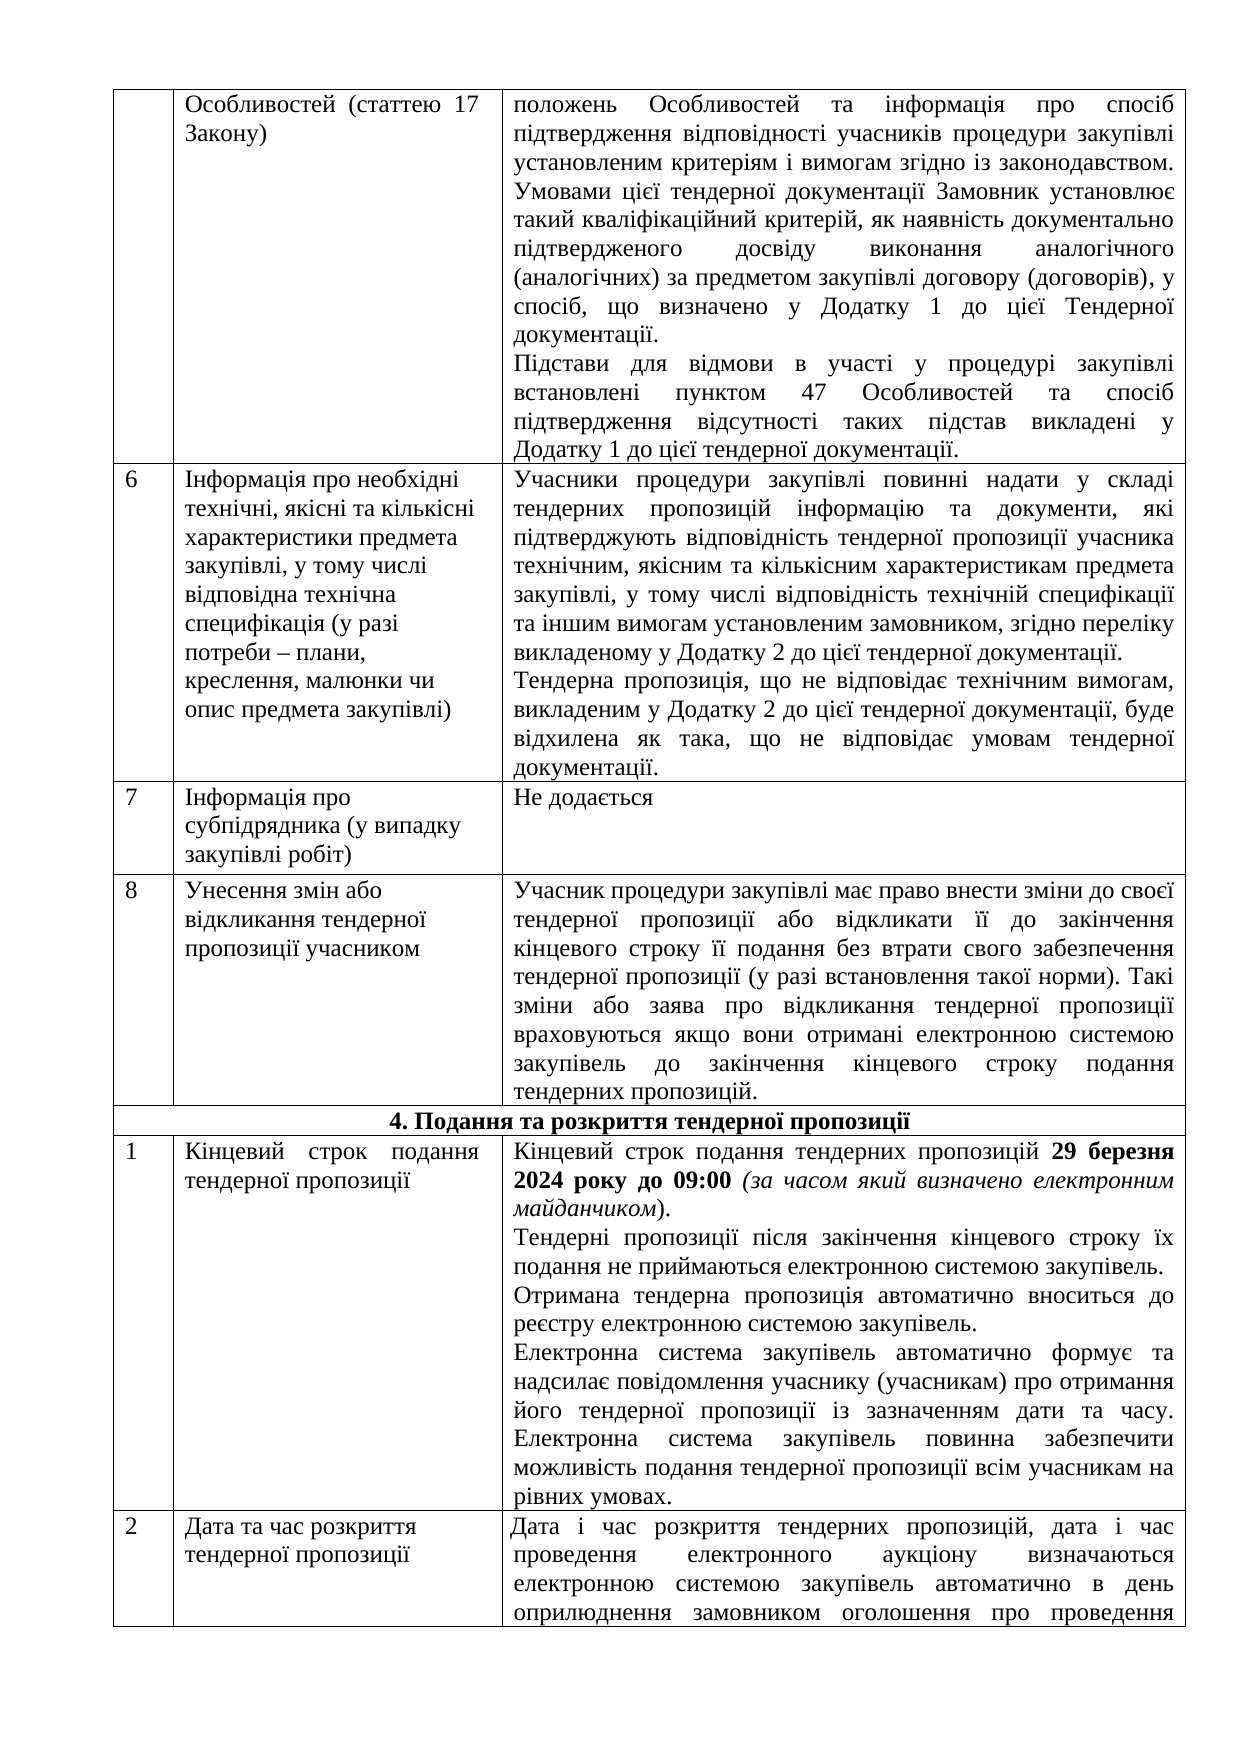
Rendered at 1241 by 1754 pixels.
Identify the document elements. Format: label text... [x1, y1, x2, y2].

table_cell Унесення змін або відкликання тендерної пропозиції учасником [174, 875, 502, 1105]
table_cell Не додається [503, 782, 1185, 874]
table_cell 7 [114, 782, 173, 874]
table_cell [174, 90, 502, 463]
table_cell 5 [114, 90, 173, 463]
table_cell 2 [114, 1511, 173, 1626]
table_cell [174, 1511, 502, 1626]
table_cell Кінцевий строк подання тендерної пропозиції [174, 1136, 502, 1510]
table_cell Учасник процедури закупівлі має право внести зміни до своєї тендерної пропозиції або відкликати її до закінчення кінцевого строку її подання без втрати свого забезпечення тендерної пропозиції (у разі встановлення такої норми). Такі зміни або заява про відкликання тендерної пропозиції враховуються якщо вони отримані електронною системою закупівель до закінчення кінцевого строку подання тендерних пропозицій. [503, 875, 1185, 1105]
table_cell 6 [114, 464, 173, 781]
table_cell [503, 1511, 1185, 1626]
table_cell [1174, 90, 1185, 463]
table_cell 4. Подання та розкриття тендерної пропозиції [114, 1106, 1185, 1135]
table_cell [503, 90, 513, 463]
table_cell 1 [114, 1136, 173, 1510]
table_cell Інформація про субпідрядника (у випадку закупівлі робіт) [174, 782, 502, 874]
table_cell Інформація про необхідні технічні, якісні та кількісні характеристики предмета закупівлі, у тому числі відповідна технічна специфікація (у разі потреби – плани, креслення, малюнки чи опис предмета закупівлі) [174, 464, 502, 781]
table_cell Кінцевий строк подання тендерних пропозицій 29 березня 2024 року до 09:00 (за часом який визначено електронним майданчиком). Тендерні пропозиції після закінчення кінцевого строку їх подання не приймаються електронною системою закупівель. Отримана тендерна пропозиція автоматично вноситься до реєстру електронною системою закупівель. Електронна система закупівель автоматично формує та надсилає повідомлення учаснику (учасникам) про отримання його тендерної пропозиції із зазначенням дати та часу. Електронна система закупівель повинна забезпечити можливість подання тендерної пропозиції всім учасникам на рівних умовах. [503, 1136, 1185, 1510]
table_cell Учасники процедури закупівлі повинні надати у складі тендерних пропозицій інформацію та документи, які підтверджують відповідність тендерної пропозиції учасника технічним, якісним та кількісним характеристикам предмета закупівлі, у тому числі відповідність технічній специфікації та іншим вимогам установленим замовником, згідно переліку викладеному у Додатку 2 до цієї тендерної документації. Тендерна пропозиція, що не відповідає технічним вимогам, викладеним у Додатку 2 до цієї тендерної документації, буде відхилена як така, що не відповідає умовам тендерної документації. [503, 464, 1185, 781]
table_cell 8 [114, 875, 173, 1105]
